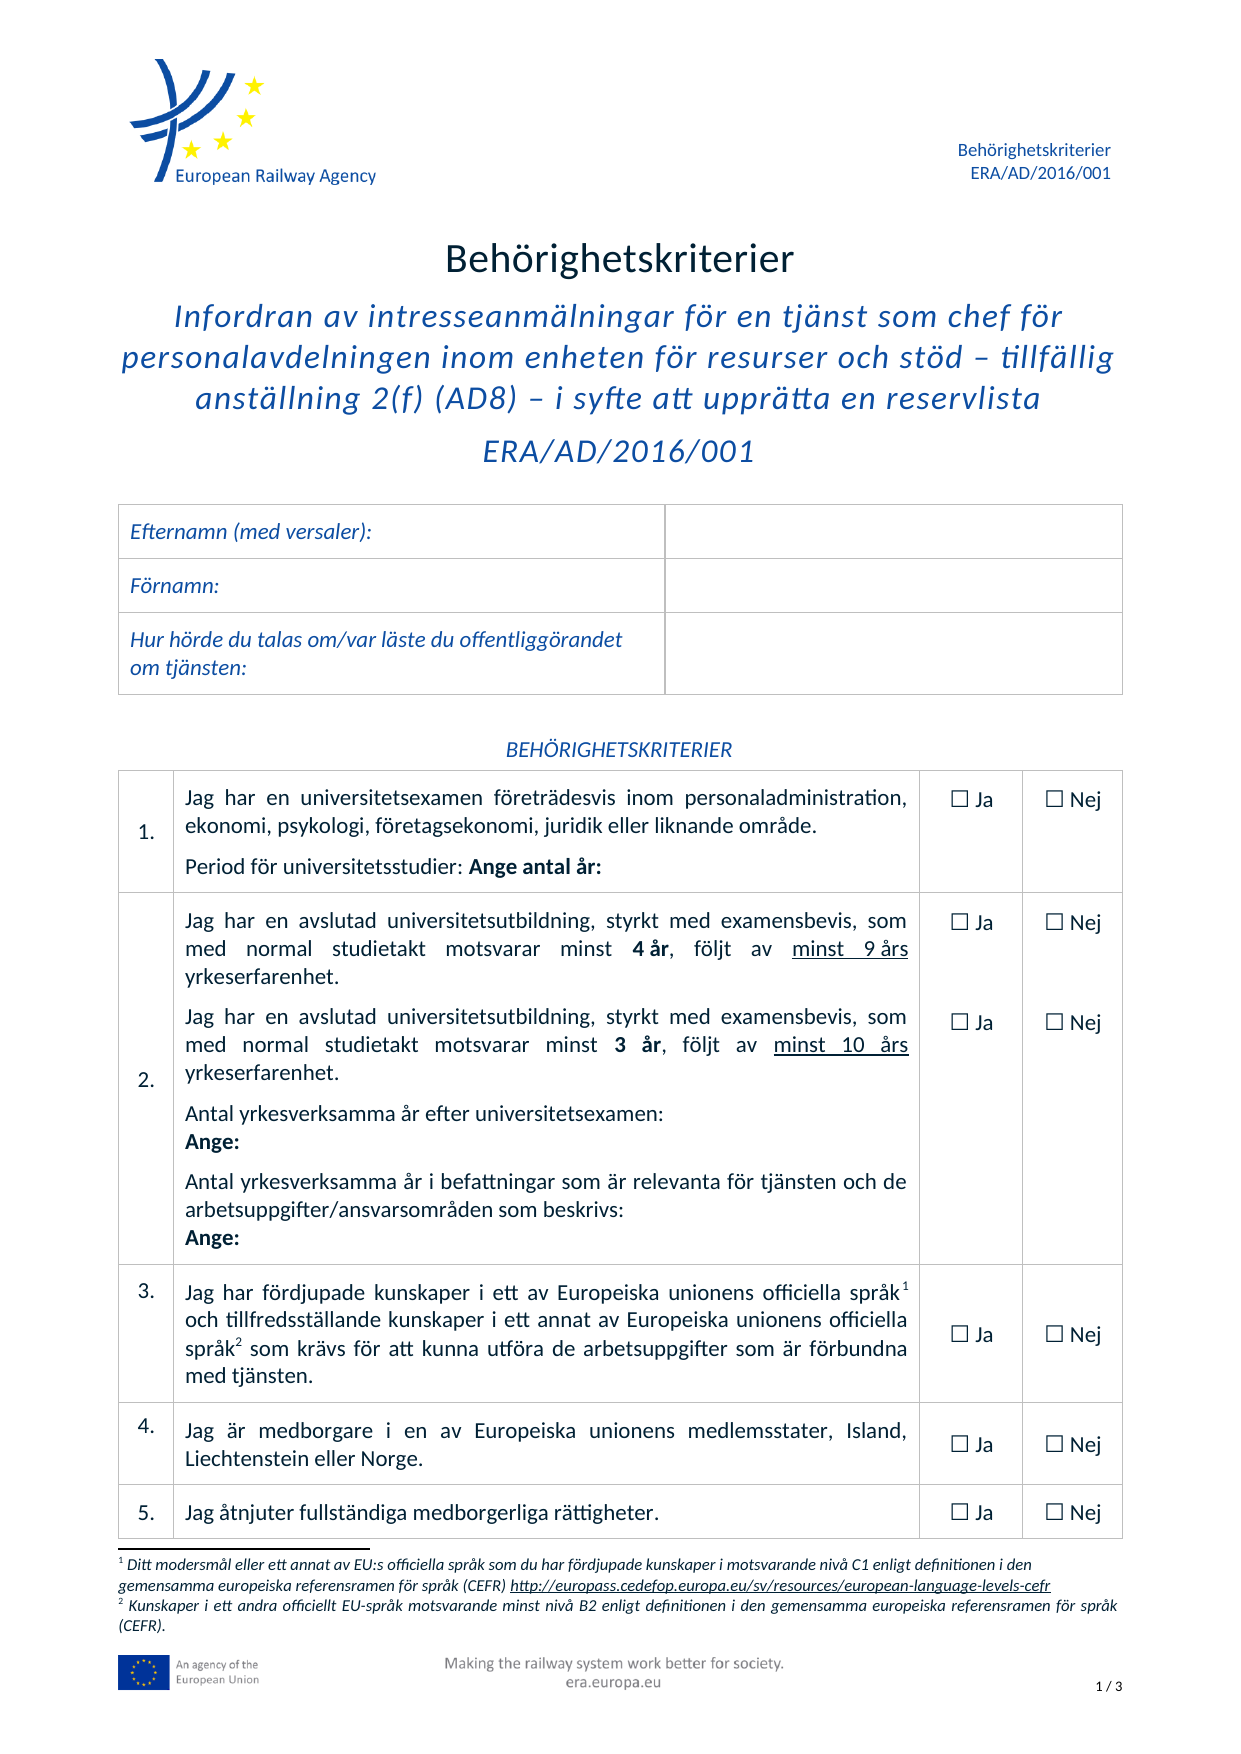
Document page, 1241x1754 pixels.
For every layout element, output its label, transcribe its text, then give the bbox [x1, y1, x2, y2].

list Infordran av intresseanmälningar för en tjänst som chef för personalavdelningen inom enheten för resurser och stöd – tillfällig anställning 2(f) (AD8) – i syfte att upprätta en reservlista [118, 295, 1122, 418]
table_cell Ja [920, 1403, 1022, 1484]
table_header [666, 505, 1122, 558]
list ERA/AD/2016/001 [118, 430, 1122, 471]
table_header 1. [119, 771, 173, 892]
table_cell [666, 559, 1122, 612]
table_cell Hur hörde du talas om/var läste du offentliggörandet om tjänsten: [119, 613, 664, 694]
picture [129, 59, 376, 185]
table_cell Förnamn: [119, 559, 664, 612]
table_cell 2. [119, 893, 173, 1264]
table_header Jag har en universitetsexamen företrädesvis inom personaladministration, ekonomi, psykologi, företagsekonomi, juridik eller liknande område. Period för universitetsstudier: Ange antal år: [174, 771, 919, 892]
table_cell Nej Nej [1023, 893, 1122, 1264]
table_header Efternamn (med versaler): [119, 505, 664, 558]
table_cell 5. [119, 1485, 173, 1538]
table_header Ja [920, 771, 1022, 892]
subtitle BEHÖRIGHETSKRITERIER [118, 735, 1122, 763]
table_cell Nej [1023, 1403, 1122, 1484]
picture [118, 1655, 792, 1692]
table_cell Jag är medborgare i en av Europeiska unionens medlemsstater, Island, Liechtenstein eller Norge. [174, 1403, 919, 1484]
table_cell [666, 613, 1122, 694]
table_header Nej [1023, 771, 1122, 892]
table_cell Jag åtnjuter fullständiga medborgerliga rättigheter. [174, 1485, 919, 1538]
title Behörighetskriterier [118, 232, 1122, 283]
table_cell Nej [1023, 1485, 1122, 1538]
table_cell 4. [119, 1403, 173, 1484]
table_cell Ja [920, 1485, 1022, 1538]
table_cell Ja Ja [920, 893, 1022, 1264]
table_cell 3. [119, 1265, 173, 1402]
table_cell Jag har fördjupade kunskaper i ett av Europeiska unionens officiella språk och tillfredsställande kunskaper i ett annat av Europeiska unionens officiella språk som krävs för att kunna utföra de arbetsuppgifter som är förbundna med tjänsten. [174, 1265, 919, 1402]
table_cell Jag har en avslutad universitetsutbildning, styrkt med examensbevis, som med normal studietakt motsvarar minst 4 år, följt av minst 9 års yrkeserfarenhet. Jag har en avslutad universitetsutbildning, styrkt med examensbevis, som med normal studietakt motsvarar minst 3 år, följt av minst 10 års yrkeserfarenhet. Antal yrkesverksamma år efter universitetsexamen: Ange: Antal yrkesverksamma år i befattningar som är relevanta för tjänsten och de arbetsuppgifter/ansvarsområden som beskrivs: Ange: [174, 893, 919, 1264]
table_cell Nej [1023, 1265, 1122, 1402]
table_cell Ja [920, 1265, 1022, 1402]
